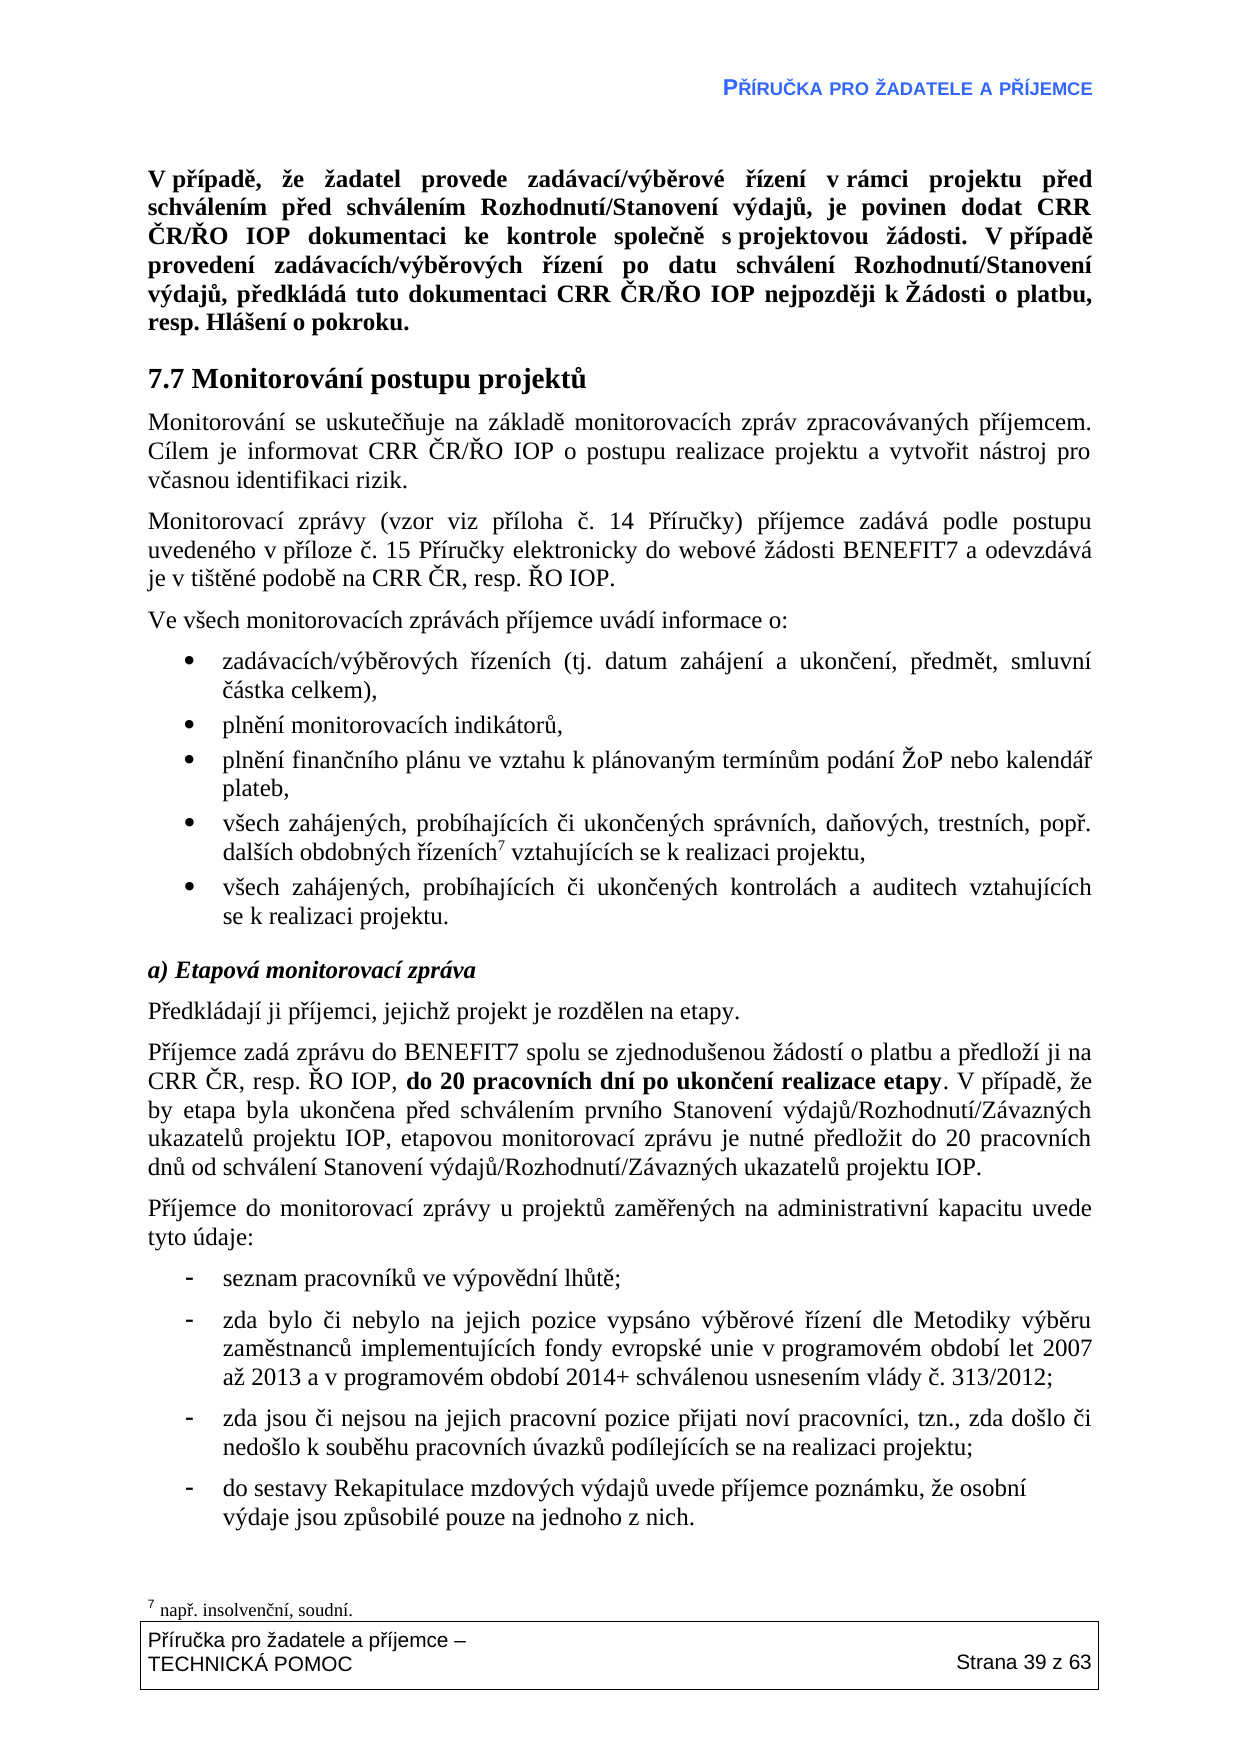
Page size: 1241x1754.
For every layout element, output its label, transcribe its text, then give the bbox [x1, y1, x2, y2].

list plnění monitorovacích indikátorů, [185, 710, 1092, 738]
list plnění finančního plánu ve vztahu k plánovaným termínům podání ŽoP nebo kalendář plateb, [185, 745, 1092, 802]
text V případě, že žadatel provede zadávací/výběrové řízení v rámci projektu před schválením před schválením Rozhodnutí/Stanovení výdajů, je povinen dodat CRR ČR/ŘO IOP dokumentaci ke kontrole společně s projektovou žádosti. V případě provedení zadávacích/výběrových řízení po datu schválení Rozhodnutí/Stanovení výdajů, předkládá tuto dokumentaci CRR ČR/ŘO IOP nejpozději k Žádosti o platbu, resp. Hlášení o pokroku. [148, 164, 1092, 336]
text Monitorování se uskutečňuje na základě monitorovacích zpráv zpracovávaných příjemcem. Cílem je rmovat CRR ČR/ŘO IOP o postupu realizace projektu a vytvořit nástroj pro včasnou identifikaci rizik. [148, 407, 1092, 493]
list všech zahájených, probíhajících či ukončených kontrolách a auditech vztahujících se k realizaci projektu. [185, 872, 1092, 930]
list všech zahájených, probíhajících či ukončených správních, daňových, trestních, popř. dalších obdobných řízeních vztahujících se k realizaci projektu, [185, 808, 1092, 866]
text Předkládají ji příjemci, jejichž projekt je rozdělen na etapy. [148, 996, 1092, 1025]
subtitle Monitorování postupu projektů [148, 361, 1092, 395]
text a) Etapová monitorovací zpráva [148, 955, 1092, 983]
text Monitorovací zprávy (vzor viz příloha č. 14 Příručky) příjemce zadává podle postupu uvedeného v příloze č. 15 Příručky elektronicky do webové žádosti BENEFIT7 a odevzdává je v tištěné podobě na CRR ČR, resp. ŘO IOP. [148, 506, 1092, 592]
text Příjemce do monitorovací zprávy u projektů zaměřených na administrativní kapacitu uvede tyto údaje: [148, 1193, 1092, 1251]
text Příjemce zadá zprávu do BENEFIT7 spolu se zjednodušenou žádostí o platbu a předloží ji na CRR ČR, resp. ŘO IOP, do 20 pracovních dní po ukončení realizace etapy. V případě, že by etapa byla ukončena před schválením prvního Stanovení výdajů/Rozhodnutí/Závazných ukazatelů projektu IOP, etapovou monitorovací zprávu je nutné předložit do 20 pracovních dnů od schválení Stanovení výdajů/Rozhodnutí/Závazných ukazatelů projektu IOP. [148, 1037, 1092, 1181]
list zda jsou či nejsou na jejich pracovní pozice přijati noví pracovníci, tzn., zda došlo či nedošlo k souběhu pracovních úvazků podílejících se na realizaci projektu; [185, 1403, 1092, 1461]
list zadávacích/výběrových řízeních (tj. datum zahájení a ukončení, předmět, smluvní částka celkem), [185, 646, 1092, 703]
list seznam pracovníků ve výpovědní lhůtě; [185, 1263, 1092, 1292]
list do sestavy Rekapitulace mzdových výdajů uvede příjemce poznámku, že osobní výdaje jsou způsobilé pouze na jednoho z nich. [185, 1473, 1092, 1531]
text Ve všech monitorovacích zprávách příjemce uvádí informace o: [148, 605, 1092, 633]
list zda bylo či nebylo na jejich pozice vypsáno výběrové řízení dle Metodiky výběru zaměstnanců implementujících fondy evropské unie v programovém období let 2007 až 2013 a v programovém období 2014+ schválenou usnesením vlády č. 313/2012; [185, 1305, 1092, 1391]
